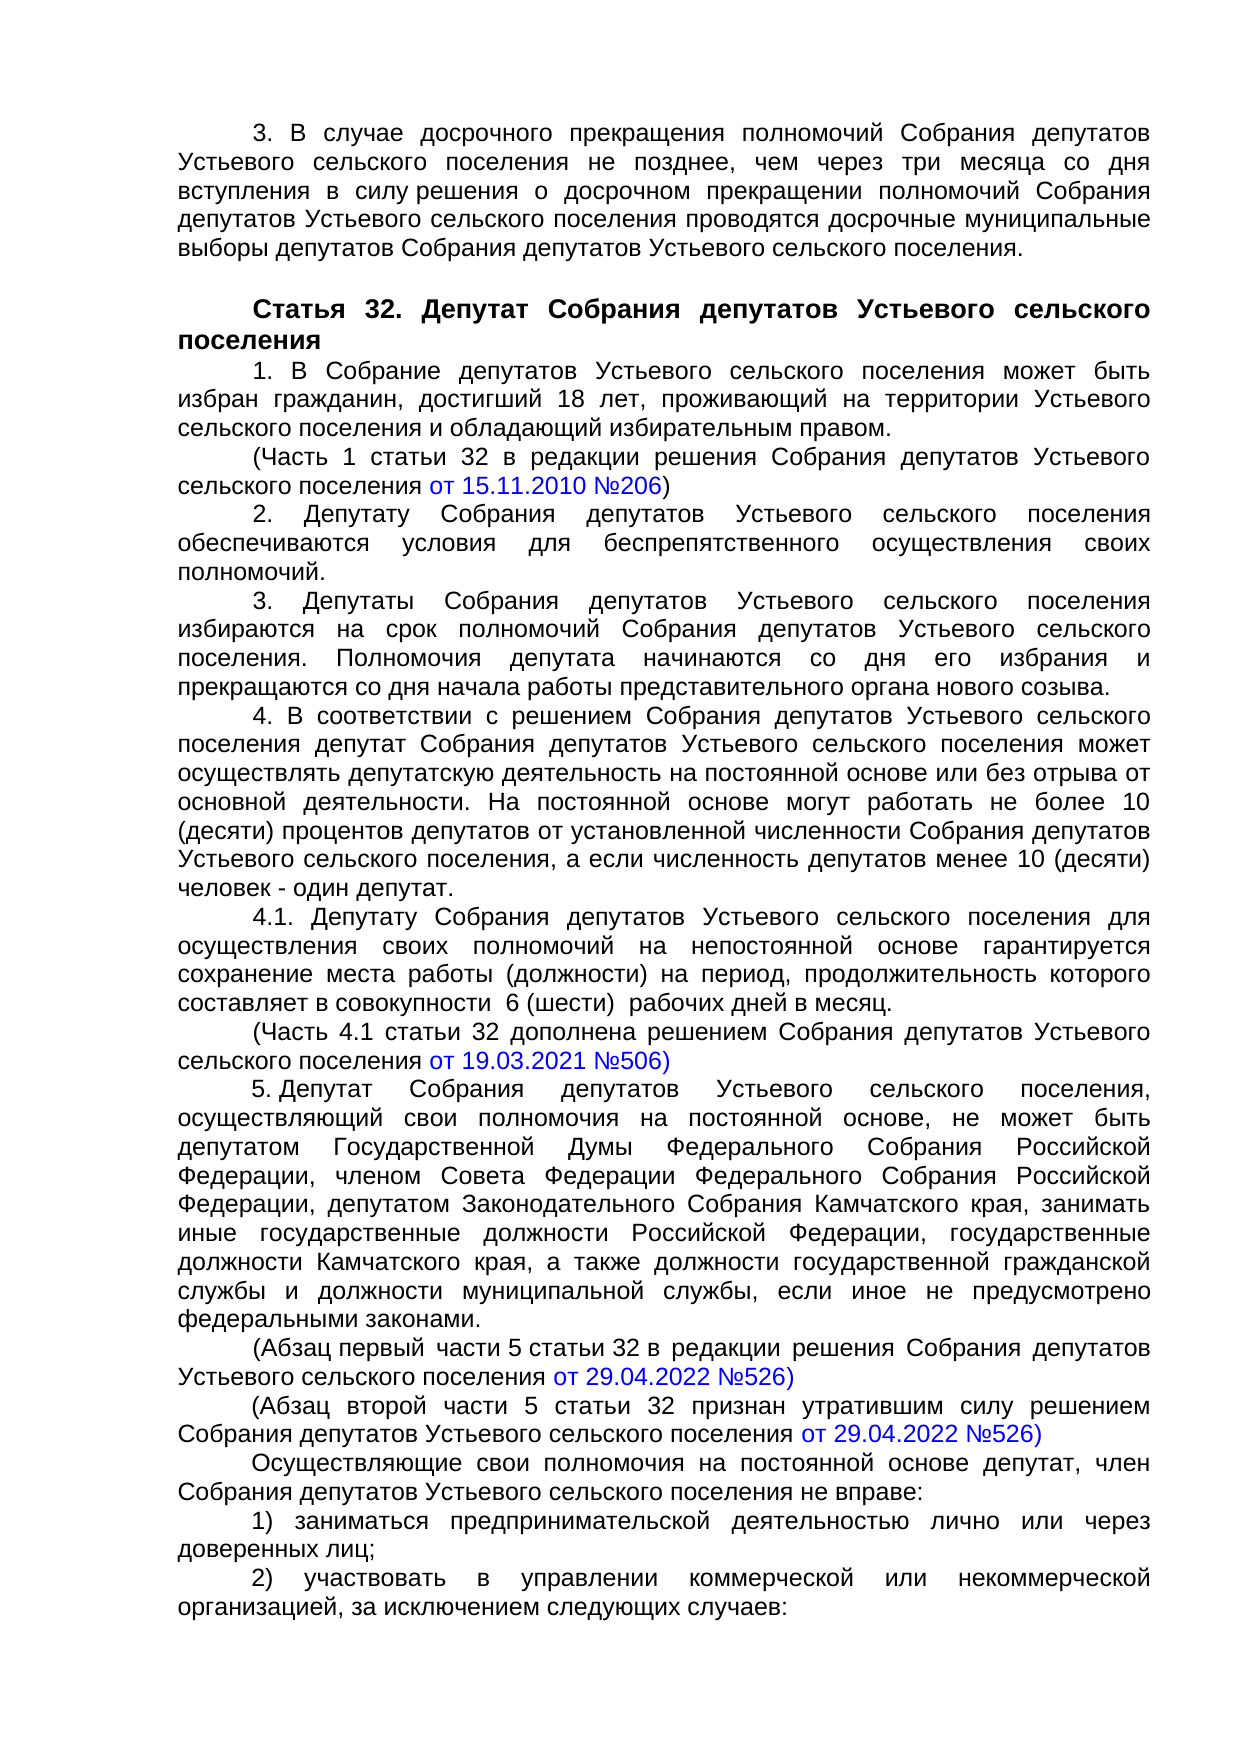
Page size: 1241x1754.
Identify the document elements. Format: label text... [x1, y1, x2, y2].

text (Абзац первый части 5 статьи 32 в редакции решения Собрания депутатов Устьевого сельского поселения от 29.04.2022 №526) [177, 1333, 1152, 1391]
text 2) участвовать в управлении коммерческой или некоммерческой организацией, за исключением следующих случаев: [177, 1563, 1152, 1621]
text 3. Депутаты Собрания депутатов Устьевого сельского поселения избираются на срок полномочий Собрания депутатов Устьевого сельского поселения. Полномочия депутата начинаются со дня его избрания и прекращаются со дня начала работы представительного органа нового созыва. [177, 586, 1152, 701]
text (Часть 4.1 статьи 32 дополнена решением Собрания депутатов Устьевого сельского поселения от 19.03.2021 №506) [177, 1017, 1152, 1074]
text 3. В случае досрочного прекращения полномочий Собрания депутатов Устьевого сельского поселения не позднее, чем через три месяца со дня вступления в силу решения о досрочном прекращении полномочий Собрания депутатов Устьевого сельского поселения проводятся досрочные муниципальные выборы депутатов Собрания депутатов Устьевого сельского поселения. [177, 118, 1152, 262]
text 4. В соответствии с решением Собрания депутатов Устьевого сельского поселения депутат Собрания депутатов Устьевого сельского поселения может осуществлять депутатскую деятельность на постоянной основе или без отрыва от основной деятельности. На постоянной основе могут работать не более 10 (десяти) процентов депутатов от установленной численности Собрания депутатов Устьевого сельского поселения, а если численность депутатов менее 10 (десяти) человек - один депутат. [177, 701, 1152, 902]
text 1. В Собрание депутатов Устьевого сельского поселения может быть избран гражданин, достигший 18 лет, проживающий на территории Устьевого сельского поселения и обладающий избирательным правом. [177, 356, 1152, 442]
text (Часть 1 статьи 32 в редакции решения Собрания депутатов Устьевого сельского поселения от 15.11.2010 №206) [177, 442, 1152, 499]
text 4.1. Депутату Собрания депутатов Устьевого сельского поселения для осуществления своих полномочий на непостоянной основе гарантируется сохранение места работы (должности) на период, продолжительность которого составляет в совокупности 6 (шести) рабочих дней в месяц. [177, 902, 1152, 1017]
text 5. Депутат Собрания депутатов Устьевого сельского поселения, осуществляющий свои полномочия на постоянной основе, не может быть депутатом Государственной Думы Федерального Собрания Российской Федерации, членом Совета Федерации Федерального Собрания Российской Федерации, депутатом Законодательного Собрания Камчатского края, занимать иные государственные должности Российской Федерации, государственные должности Камчатского края, а также должности государственной гражданской службы и должности муниципальной службы, если иное не предусмотрено федеральными законами. [177, 1074, 1152, 1333]
text (Абзац второй части 5 статьи 32 признан утратившим силу решением Собрания депутатов Устьевого сельского поселения от 29.04.2022 №526) [177, 1391, 1152, 1448]
text Статья 32. Депутат Собрания депутатов Устьевого сельского поселения [177, 293, 1152, 356]
text 2. Депутату Собрания депутатов Устьевого сельского поселения обеспечиваются условия для беспрепятственного осуществления своих полномочий. [177, 499, 1152, 586]
text 1) заниматься предпринимательской деятельностью лично или через доверенных лиц; [177, 1506, 1152, 1563]
text Осуществляющие свои полномочия на постоянной основе депутат, член Собрания депутатов Устьевого сельского поселения не вправе: [177, 1448, 1152, 1506]
